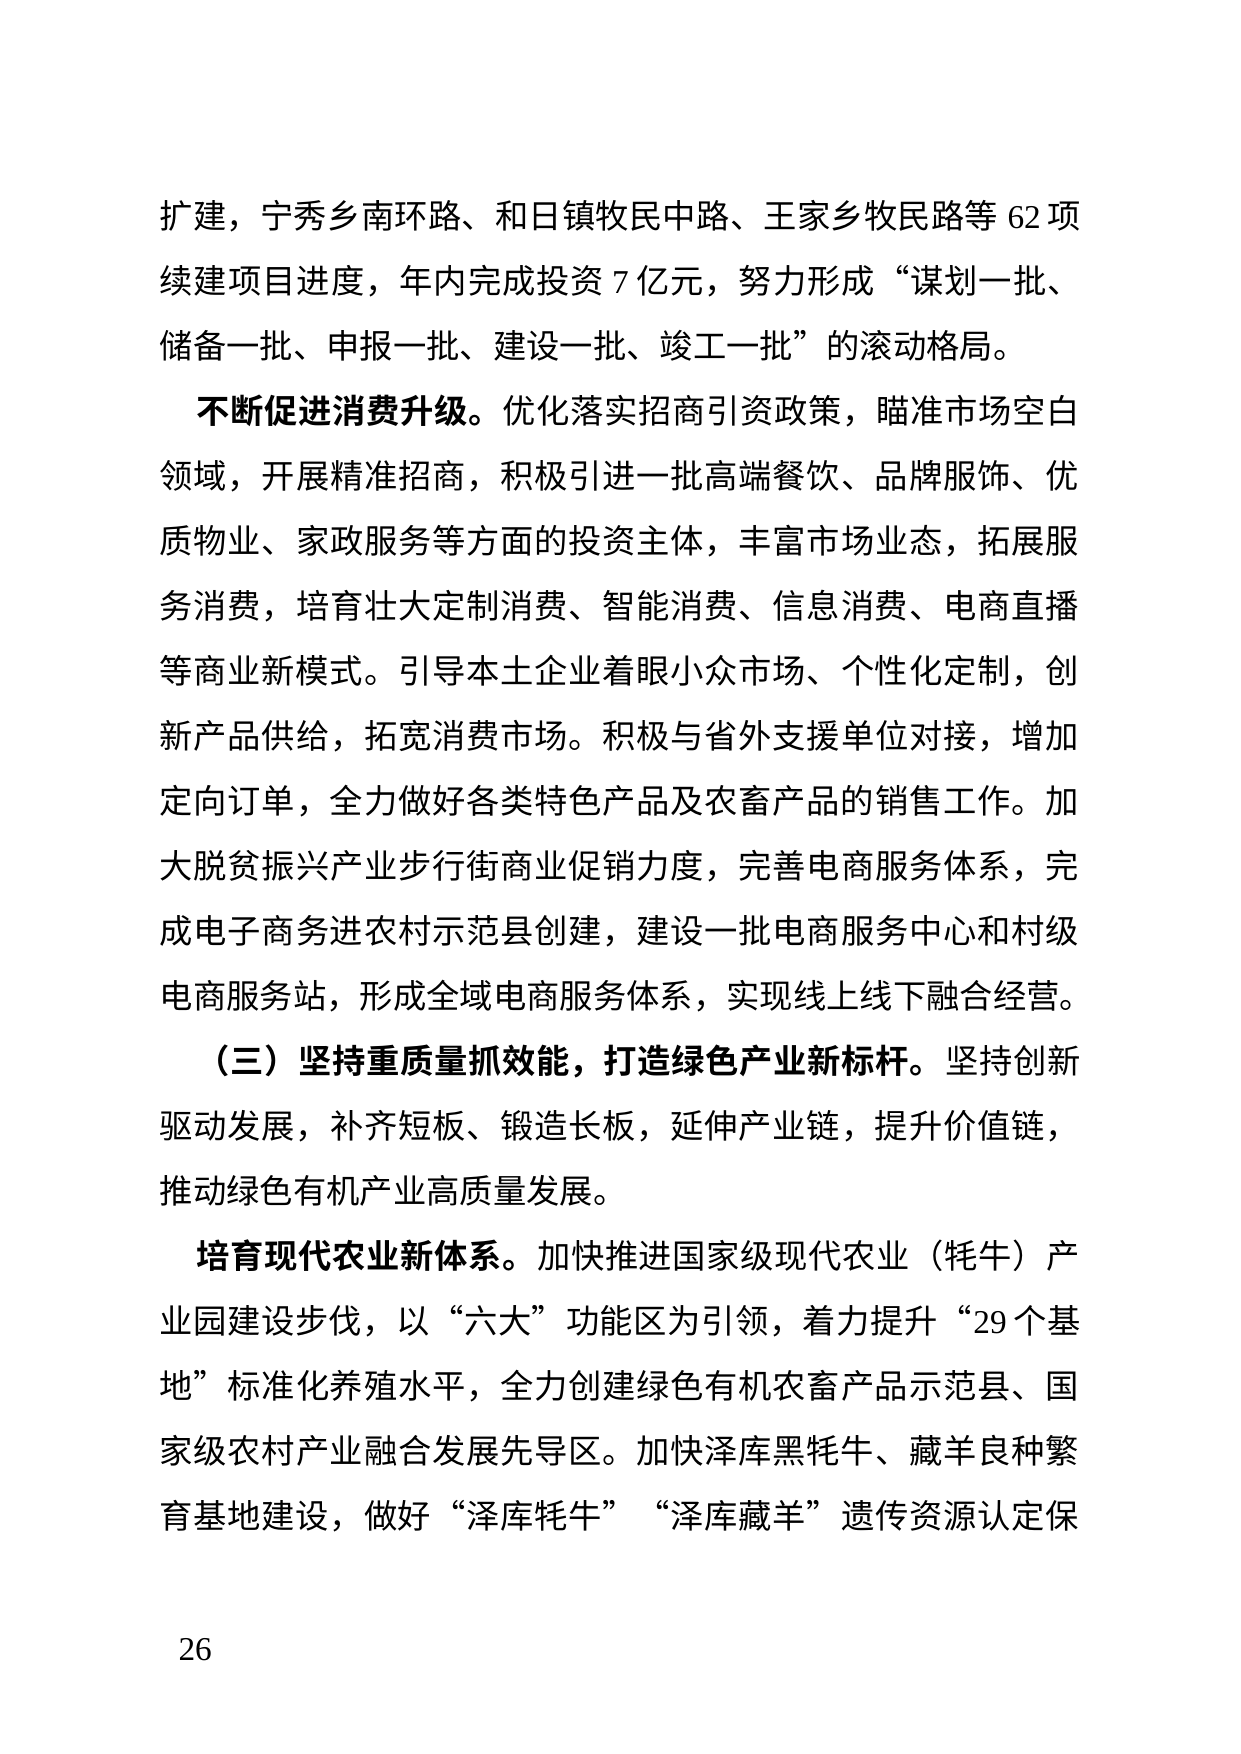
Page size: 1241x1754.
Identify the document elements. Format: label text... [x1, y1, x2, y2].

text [159, 181, 1081, 376]
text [159, 1221, 1081, 1546]
text 不断促进消费升级。优化落实招商引资政策，瞄准市场空白领域，开展精准招商，积极引进一批高端餐饮、品牌服饰、优质物业、家政服务等方面的投资主体，丰富市场业态，拓展服务消费，培育壮大定制消费、智能消费、信息消费、电商直播等商业新模式。引导本土企业着眼小众市场、个性化定制，创新产品供给，拓宽消费市场。积极与省外支援单位对接，增加定向订单，全力做好各类特色产品及农畜产品的销售工作。加大脱贫振兴产业步行街商业促销力度，完善电商服务体系，完成电子商务进农村示范县创建，建设一批电商服务中心和村级电商服务站，形成全域电商服务体系，实现线上线下融合经营。 [159, 376, 1081, 1026]
text （三）坚持重质量抓效能，打造绿色产业新标杆。坚持创新驱动发展，补齐短板、锻造长板，延伸产业链，提升价值链，推动绿色有机产业高质量发展。 [159, 1026, 1081, 1221]
